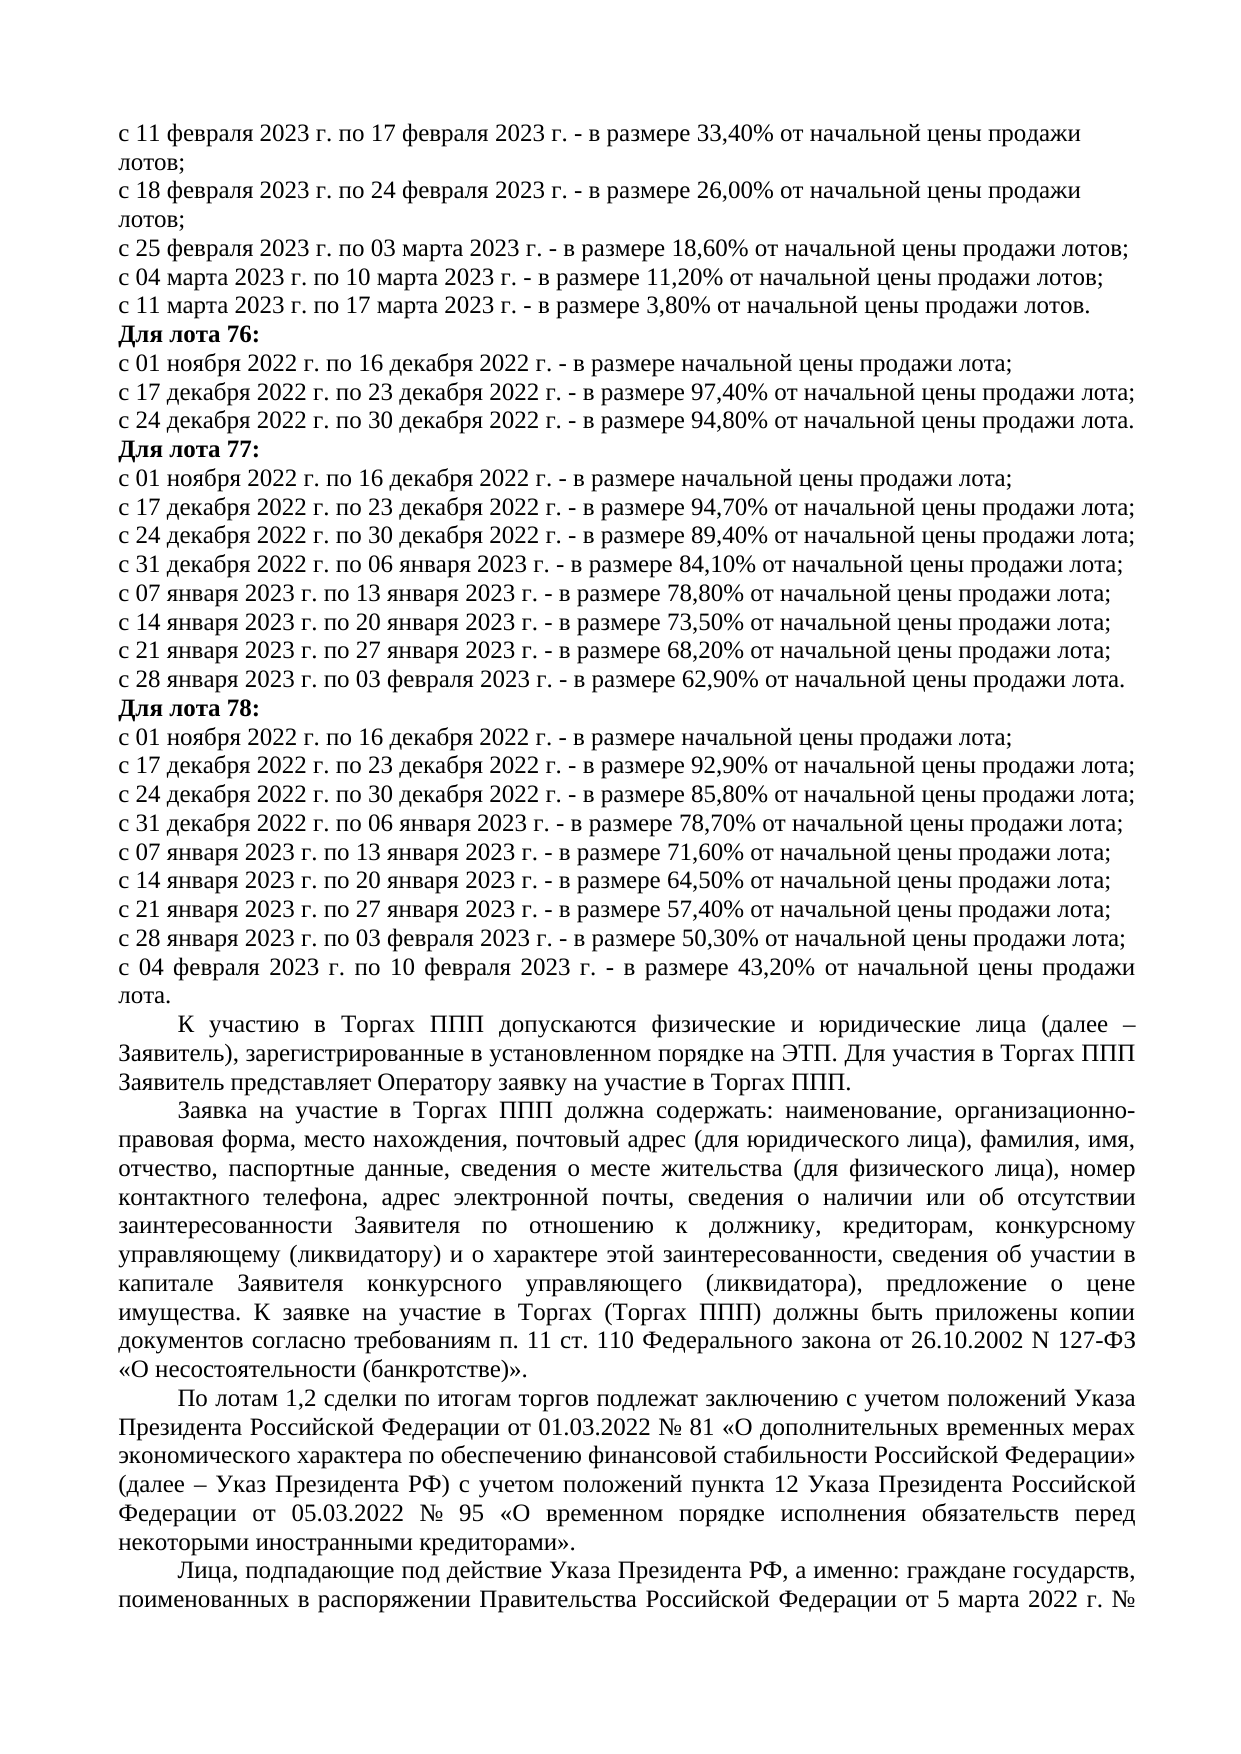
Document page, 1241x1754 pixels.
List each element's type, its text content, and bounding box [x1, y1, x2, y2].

text Для лота 78: [118, 693, 1137, 722]
text По лотам 1,2 сделки по итогам торгов подлежат заключению с учетом положений Указа Президента Российской Федерации от 01.03.2022 № 81 «О дополнительных временных мерах экономического характера по обеспечению финансовой стабильности Российской Федерации» (далее – Указ Президента РФ) с учетом положений пункта 12 Указа Президента Российской Федерации от 05.03.2022 № 95 «О временном порядке исполнения обязательств перед некоторыми иностранными кредиторами». [118, 1383, 1137, 1556]
text с 31 декабря 2022 г. по 06 января 2023 г. - в размере 84,10% от начальной цены продажи лота; [118, 549, 1137, 578]
text с 25 февраля 2023 г. по 03 марта 2023 г. - в размере 18,60% от начальной цены продажи лотов; [118, 233, 1137, 262]
text с 17 декабря 2022 г. по 23 декабря 2022 г. - в размере 97,40% от начальной цены продажи лота; [118, 377, 1137, 406]
text с 17 декабря 2022 г. по 23 декабря 2022 г. - в размере 94,70% от начальной цены продажи лота; [118, 492, 1137, 521]
text с 21 января 2023 г. по 27 января 2023 г. - в размере 57,40% от начальной цены продажи лота; [118, 894, 1137, 923]
text с 24 декабря 2022 г. по 30 декабря 2022 г. - в размере 94,80% от начальной цены продажи лота. [118, 406, 1137, 434]
text с 07 января 2023 г. по 13 января 2023 г. - в размере 78,80% от начальной цены продажи лота; [118, 578, 1137, 607]
text Для лота 76: [118, 319, 1137, 348]
text К участию в Торгах ППП допускаются физические и юридические лица (далее – Заявитель), зарегистрированные в установленном порядке на ЭТП. Для участия в Торгах ППП Заявитель представляет Оператору заявку на участие в Торгах ППП. [118, 1009, 1137, 1096]
text Для лота 77: [118, 434, 1137, 463]
text с 01 ноября 2022 г. по 16 декабря 2022 г. - в размере начальной цены продажи лота; [118, 463, 1137, 492]
text с 11 февраля 2023 г. по 17 февраля 2023 г. - в размере 33,40% от начальной цены продажи лотов; [118, 118, 1137, 176]
text с 04 февраля 2023 г. по 10 февраля 2023 г. - в размере 43,20% от начальной цены продажи лота. [118, 952, 1137, 1009]
text Заявка на участие в Торгах ППП должна содержать: наименование, организационно-правовая форма, место нахождения, почтовый адрес (для юридического лица), фамилия, имя, отчество, паспортные данные, сведения о месте жительства (для физического лица), номер контактного телефона, адрес электронной почты, сведения о наличии или об отсутствии заинтересованности Заявителя по отношению к должнику, кредиторам, конкурсному управляющему (ликвидатору) и о характере этой заинтересованности, сведения об участии в капитале Заявителя конкурсного управляющего (ликвидатора), предложение о цене имущества. К заявке на участие в Торгах (Торгах ППП) должны быть приложены копии документов согласно требованиям п. 11 ст. 110 Федерального закона от 26.10.2002 N 127-ФЗ «О несостоятельности (банкротстве)». [118, 1096, 1137, 1383]
text с 11 марта 2023 г. по 17 марта 2023 г. - в размере 3,80% от начальной цены продажи лотов. [118, 291, 1137, 319]
text с 01 ноября 2022 г. по 16 декабря 2022 г. - в размере начальной цены продажи лота; [118, 348, 1137, 377]
text с 14 января 2023 г. по 20 января 2023 г. - в размере 64,50% от начальной цены продажи лота; [118, 866, 1137, 894]
text с 18 февраля 2023 г. по 24 февраля 2023 г. - в размере 26,00% от начальной цены продажи лотов; [118, 176, 1137, 233]
text с 31 декабря 2022 г. по 06 января 2023 г. - в размере 78,70% от начальной цены продажи лота; [118, 808, 1137, 837]
text с 04 марта 2023 г. по 10 марта 2023 г. - в размере 11,20% от начальной цены продажи лотов; [118, 262, 1137, 291]
text с 24 декабря 2022 г. по 30 декабря 2022 г. - в размере 89,40% от начальной цены продажи лота; [118, 521, 1137, 549]
text с 07 января 2023 г. по 13 января 2023 г. - в размере 71,60% от начальной цены продажи лота; [118, 837, 1137, 866]
text с 28 января 2023 г. по 03 февраля 2023 г. - в размере 62,90% от начальной цены продажи лота. [118, 664, 1137, 693]
text с 24 декабря 2022 г. по 30 декабря 2022 г. - в размере 85,80% от начальной цены продажи лота; [118, 779, 1137, 808]
text с 01 ноября 2022 г. по 16 декабря 2022 г. - в размере начальной цены продажи лота; [118, 722, 1137, 751]
text с 21 января 2023 г. по 27 января 2023 г. - в размере 68,20% от начальной цены продажи лота; [118, 636, 1137, 664]
text с 17 декабря 2022 г. по 23 декабря 2022 г. - в размере 92,90% от начальной цены продажи лота; [118, 751, 1137, 779]
text с 28 января 2023 г. по 03 февраля 2023 г. - в размере 50,30% от начальной цены продажи лота; [118, 923, 1137, 952]
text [118, 1556, 1137, 1613]
text с 14 января 2023 г. по 20 января 2023 г. - в размере 73,50% от начальной цены продажи лота; [118, 607, 1137, 636]
